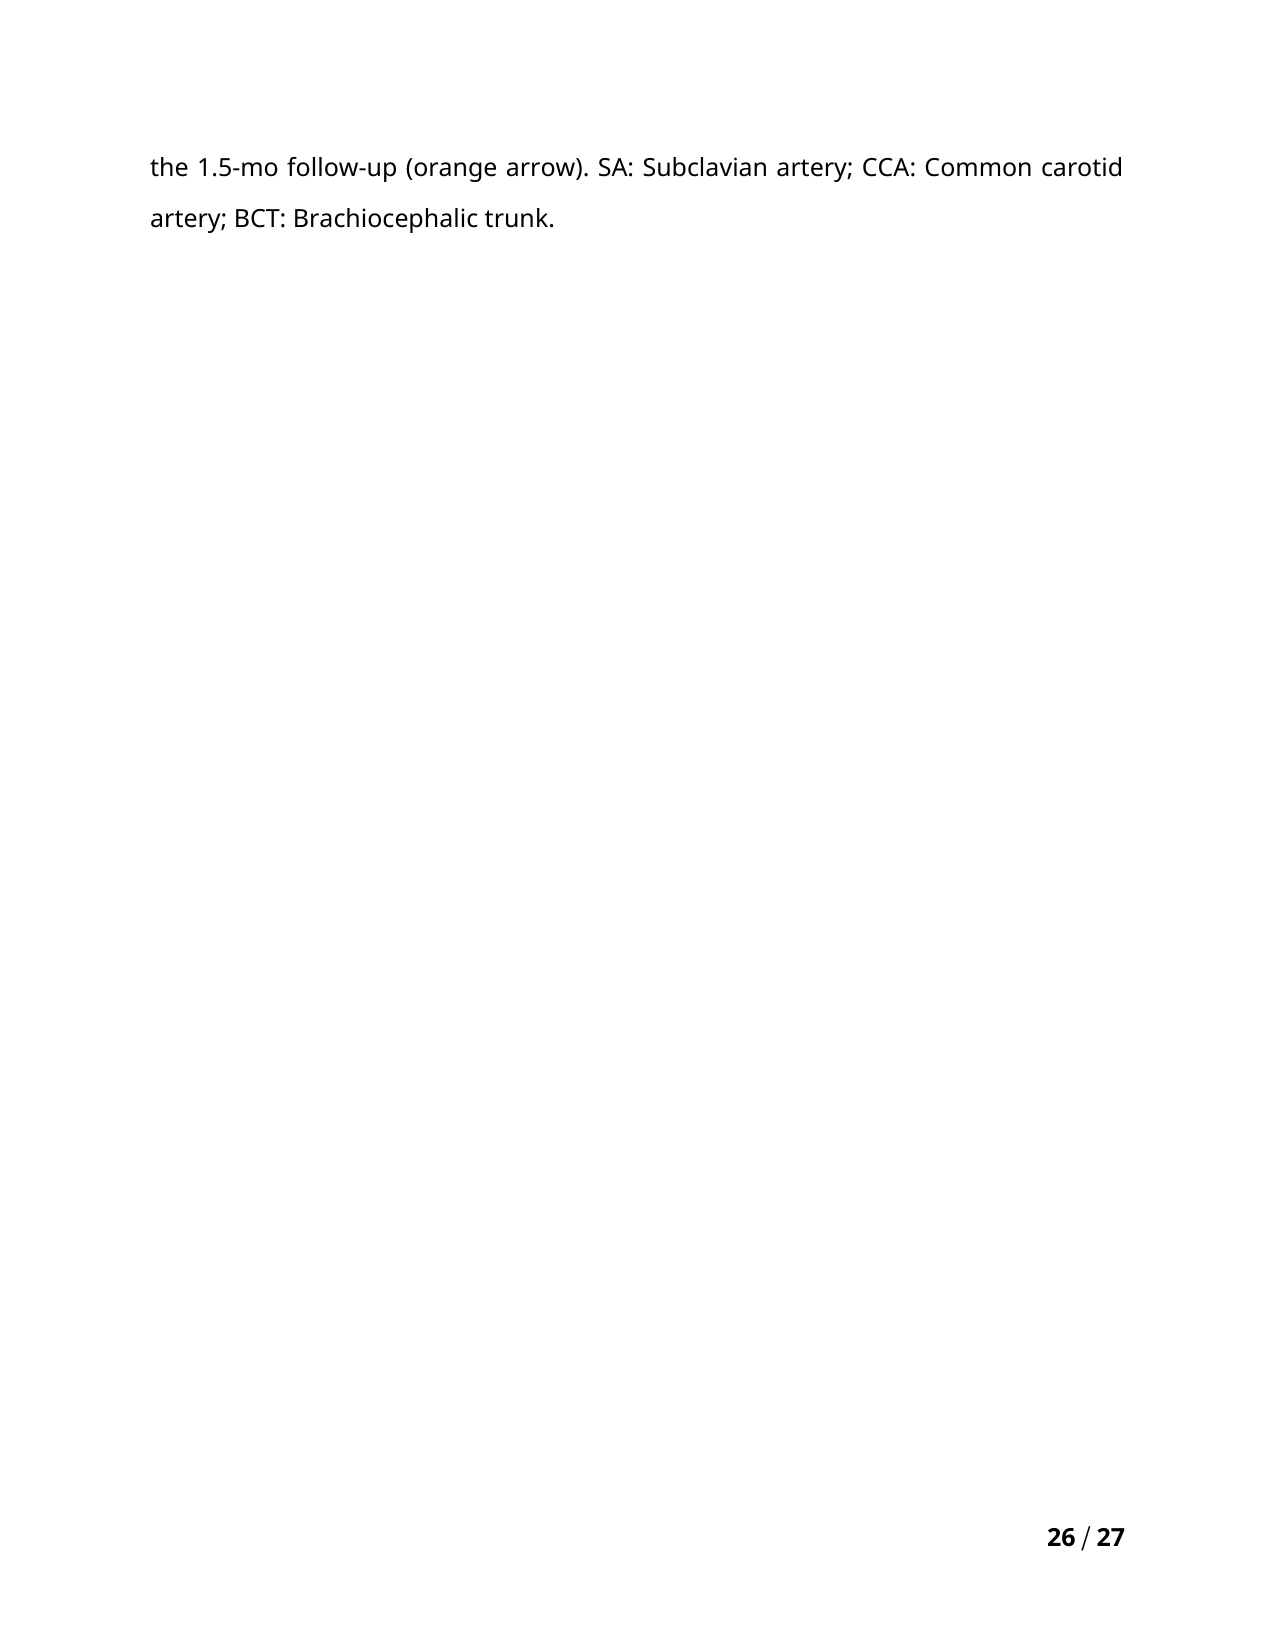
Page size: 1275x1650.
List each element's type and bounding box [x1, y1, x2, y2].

text [150, 150, 1125, 235]
